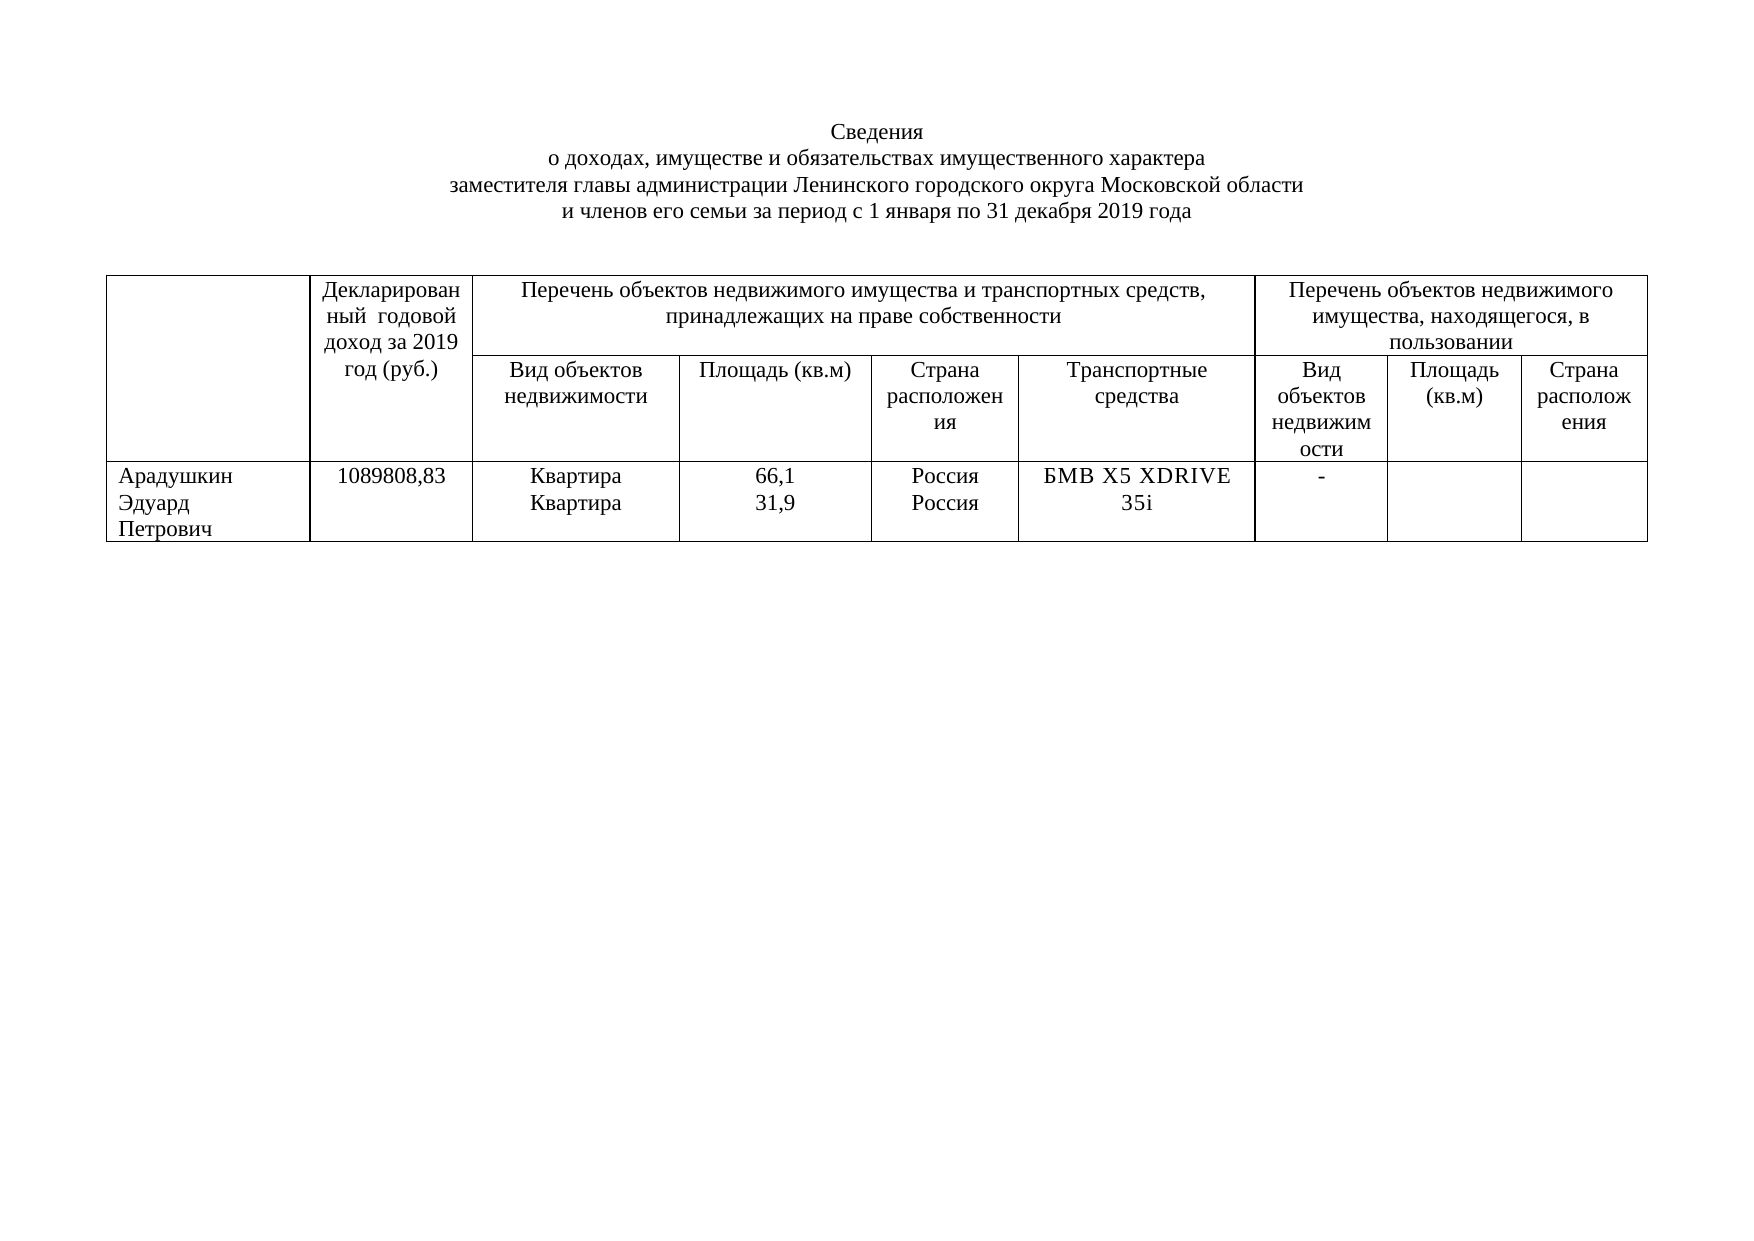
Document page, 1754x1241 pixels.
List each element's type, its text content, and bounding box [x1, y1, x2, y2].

table_cell Страна расположения [1522, 356, 1647, 461]
text заместителя главы администрации Ленинского городского округа Московской области [118, 171, 1636, 197]
table_cell Площадь (кв.м) [1388, 356, 1521, 461]
table_cell Арадушкин Эдуард Петрович [107, 462, 309, 541]
table_cell [1388, 462, 1521, 541]
table_header [107, 276, 309, 461]
table_cell 66,1 31,9 [680, 462, 871, 541]
table_cell Квартира Квартира [473, 462, 679, 541]
text Сведения [118, 118, 1636, 144]
table_cell Страна расположения [872, 356, 1018, 461]
text и членов его семьи за период с 1 января по 31 декабря 2019 года [118, 197, 1636, 223]
table_cell БМВ Х5 XDRIVE 35i [1019, 462, 1254, 541]
table_cell 1089808,83 [311, 462, 472, 541]
table_cell Площадь (кв.м) [680, 356, 871, 461]
table_header Перечень объектов недвижимого имущества и транспортных средств, принадлежащих на праве собственности [473, 276, 1254, 355]
table_cell [1522, 462, 1647, 541]
text о доходах, имуществе и обязательствах имущественного характера [118, 144, 1636, 171]
table_header Декларированный годовой доход за 2019 год (руб.) [311, 276, 472, 461]
table_cell Транспортные средства [1019, 356, 1254, 461]
table_cell Вид объектов недвижимости [473, 356, 679, 461]
table_cell - [1256, 462, 1387, 541]
table_header Перечень объектов недвижимого имущества, находящегося, в пользовании [1256, 276, 1647, 355]
table_cell Россия Россия [872, 462, 1018, 541]
table_cell Вид объектов недвижимости [1256, 356, 1387, 461]
